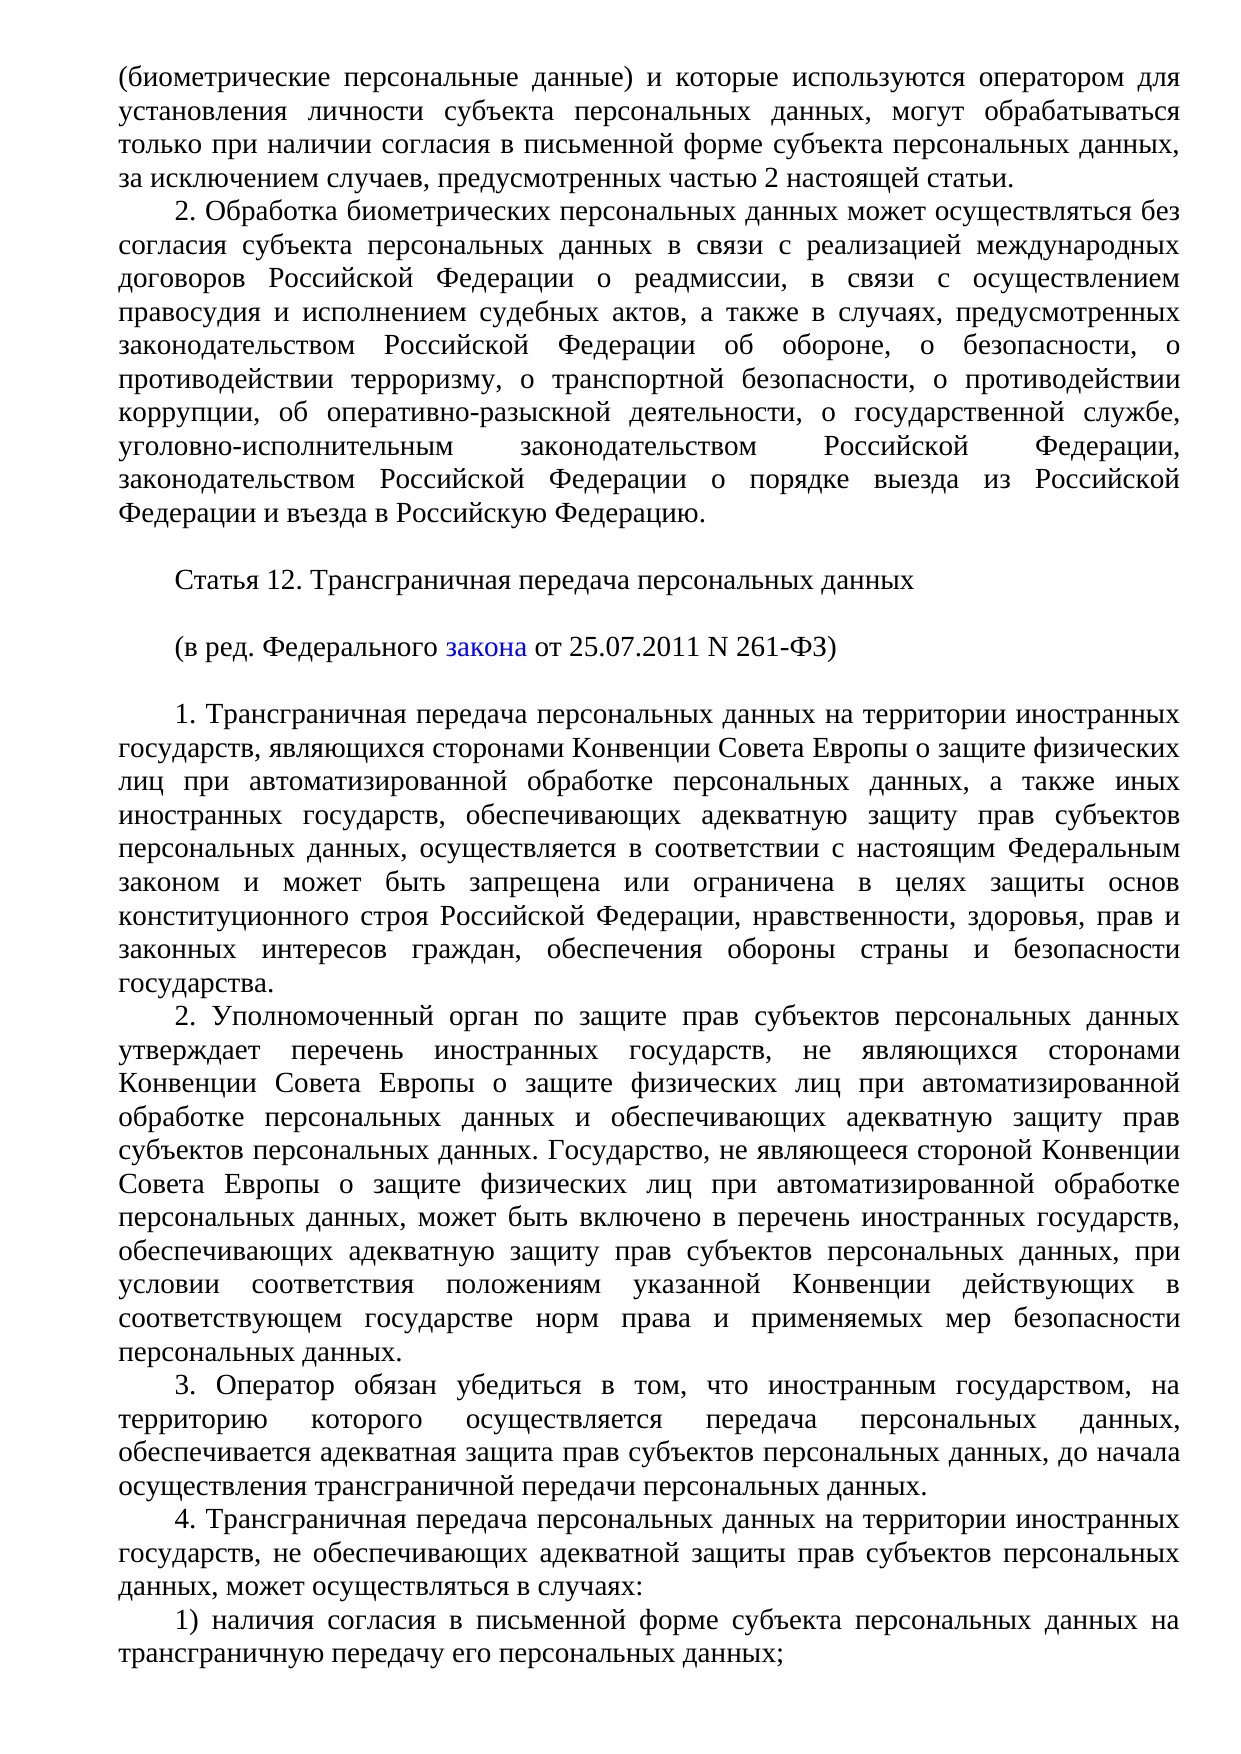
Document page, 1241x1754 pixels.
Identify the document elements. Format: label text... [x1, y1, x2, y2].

text 1) наличия согласия в письменной форме субъекта персональных данных на трансграничную передачу его персональных данных; [118, 1602, 1181, 1669]
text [118, 59, 1181, 193]
text 3. Оператор обязан убедиться в том, что иностранным государством, на территорию которого осуществляется передача персональных данных, обеспечивается адекватная защита прав субъектов персональных данных, до начала осуществления трансграничной передачи персональных данных. [118, 1367, 1181, 1501]
text 2. Обработка биометрических персональных данных может осуществляться без согласия субъекта персональных данных в связи с реализацией международных договоров Российской Федерации о реадмиссии, в связи с осуществлением правосудия и исполнением судебных актов, а также в случаях, предусмотренных законодательством Российской Федерации об обороне, о безопасности, о противодействии терроризму, о транспортной безопасности, о противодействии коррупции, об оперативно-разыскной деятельности, о государственной службе, уголовно-исполнительным законодательством Российской Федерации, законодательством Российской Федерации о порядке выезда из Российской Федерации и въезда в Российскую Федерацию. [118, 193, 1181, 529]
text 4. Трансграничная передача персональных данных на территории иностранных государств, не обеспечивающих адекватной защиты прав субъектов персональных данных, может осуществляться в случаях: [118, 1501, 1181, 1602]
text 1. Трансграничная передача персональных данных на территории иностранных государств, являющихся сторонами Конвенции Совета Европы о защите физических лиц при автоматизированной обработке персональных данных, а также иных иностранных государств, обеспечивающих адекватную защиту прав субъектов персональных данных, осуществляется в соответствии с настоящим Федеральным законом и может быть запрещена или ограничена в целях защиты основ конституционного строя Российской Федерации, нравственности, здоровья, прав и законных интересов граждан, обеспечения обороны страны и безопасности государства. [118, 696, 1181, 998]
text Статья 12. Трансграничная передача персональных данных [118, 562, 1181, 596]
text (в ред. Федерального закона от 25.07.2011 N 261-ФЗ) [118, 629, 1181, 663]
text 2. Уполномоченный орган по защите прав субъектов персональных данных утверждает перечень иностранных государств, не являющихся сторонами Конвенции Совета Европы о защите физических лиц при автоматизированной обработке персональных данных и обеспечивающих адекватную защиту прав субъектов персональных данных. Государство, не являющееся стороной Конвенции Совета Европы о защите физических лиц при автоматизированной обработке персональных данных, может быть включено в перечень иностранных государств, обеспечивающих адекватную защиту прав субъектов персональных данных, при условии соответствия положениям указанной Конвенции действующих в соответствующем государстве норм права и применяемых мер безопасности персональных данных. [118, 998, 1181, 1367]
